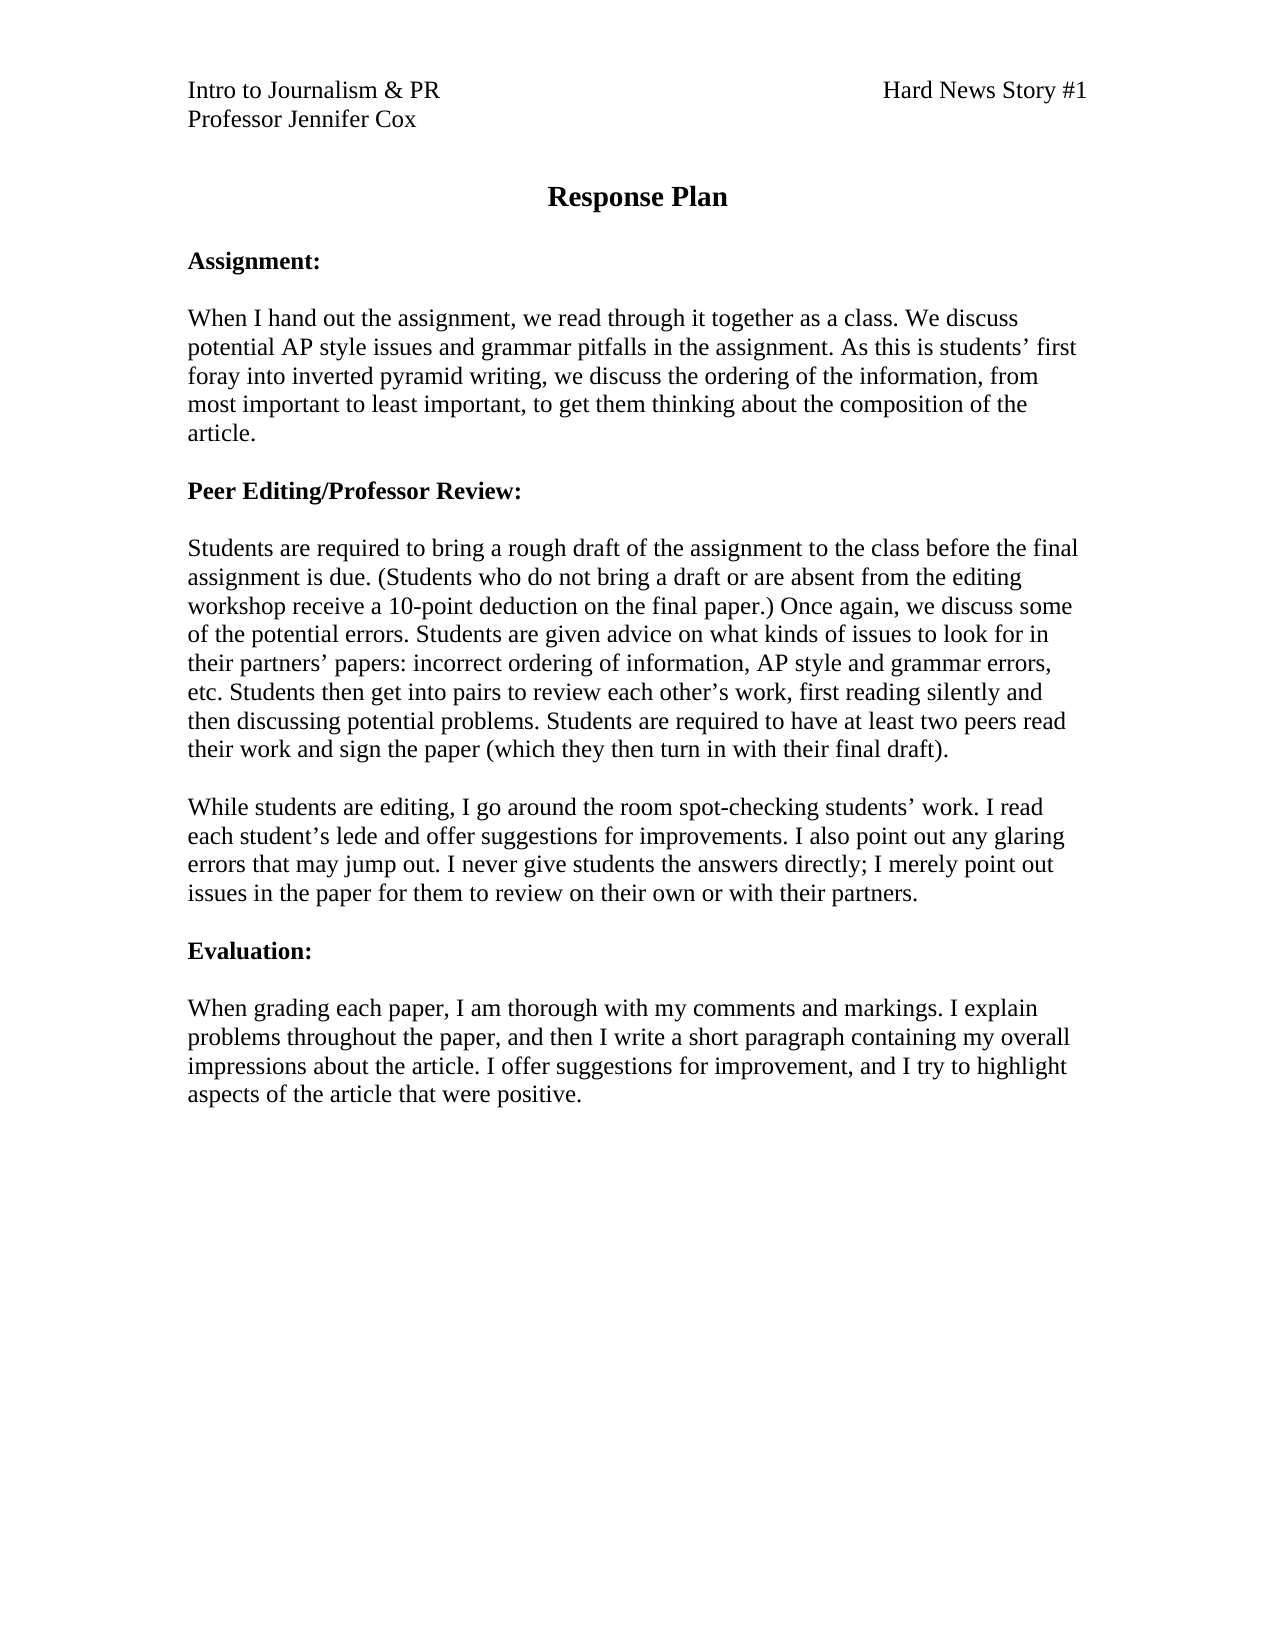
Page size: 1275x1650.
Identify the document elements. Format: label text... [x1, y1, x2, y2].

text While students are editing, I go around the room spot-checking students’ work. I read each student’s lede and offer suggestions for improvements. I also point out any glaring errors that may jump out. I never give students the answers directly; I merely point out issues in the paper for them to review on their own or with their partners. [187, 792, 1087, 907]
text When grading each paper, I am thorough with my comments and markings. I explain problems throughout the paper, and then I write a short paragraph containing my overall impressions about the article. I offer suggestions for improvement, and I try to highlight aspects of the article that were positive. [187, 993, 1087, 1108]
text Assignment: [187, 246, 1087, 274]
text Peer Editing/Professor Review: [187, 476, 1087, 504]
text Response Plan [187, 179, 1087, 212]
text Evaluation: [187, 936, 1087, 964]
text Students are required to bring a rough draft of the assignment to the class before the final assignment is due. (Students who do not bring a draft or are absent from the editing workshop receive a 10-point deduction on the final paper.) Once again, we discuss some of the potential errors. Students are given advice on what kinds of issues to look for in their partners’ papers: incorrect ordering of information, AP style and grammar errors, etc. Students then get into pairs to review each other’s work, first reading silently and then discussing potential problems. Students are required to have at least two peers read their work and sign the paper (which they then turn in with their final draft). [187, 533, 1087, 763]
text When I hand out the assignment, we read through it together as a class. We discuss potential AP style issues and grammar pitfalls in the assignment. As this is students’ first foray into inverted pyramid writing, we discuss the ordering of the information, from most important to least important, to get them thinking about the composition of the article. [187, 303, 1087, 447]
